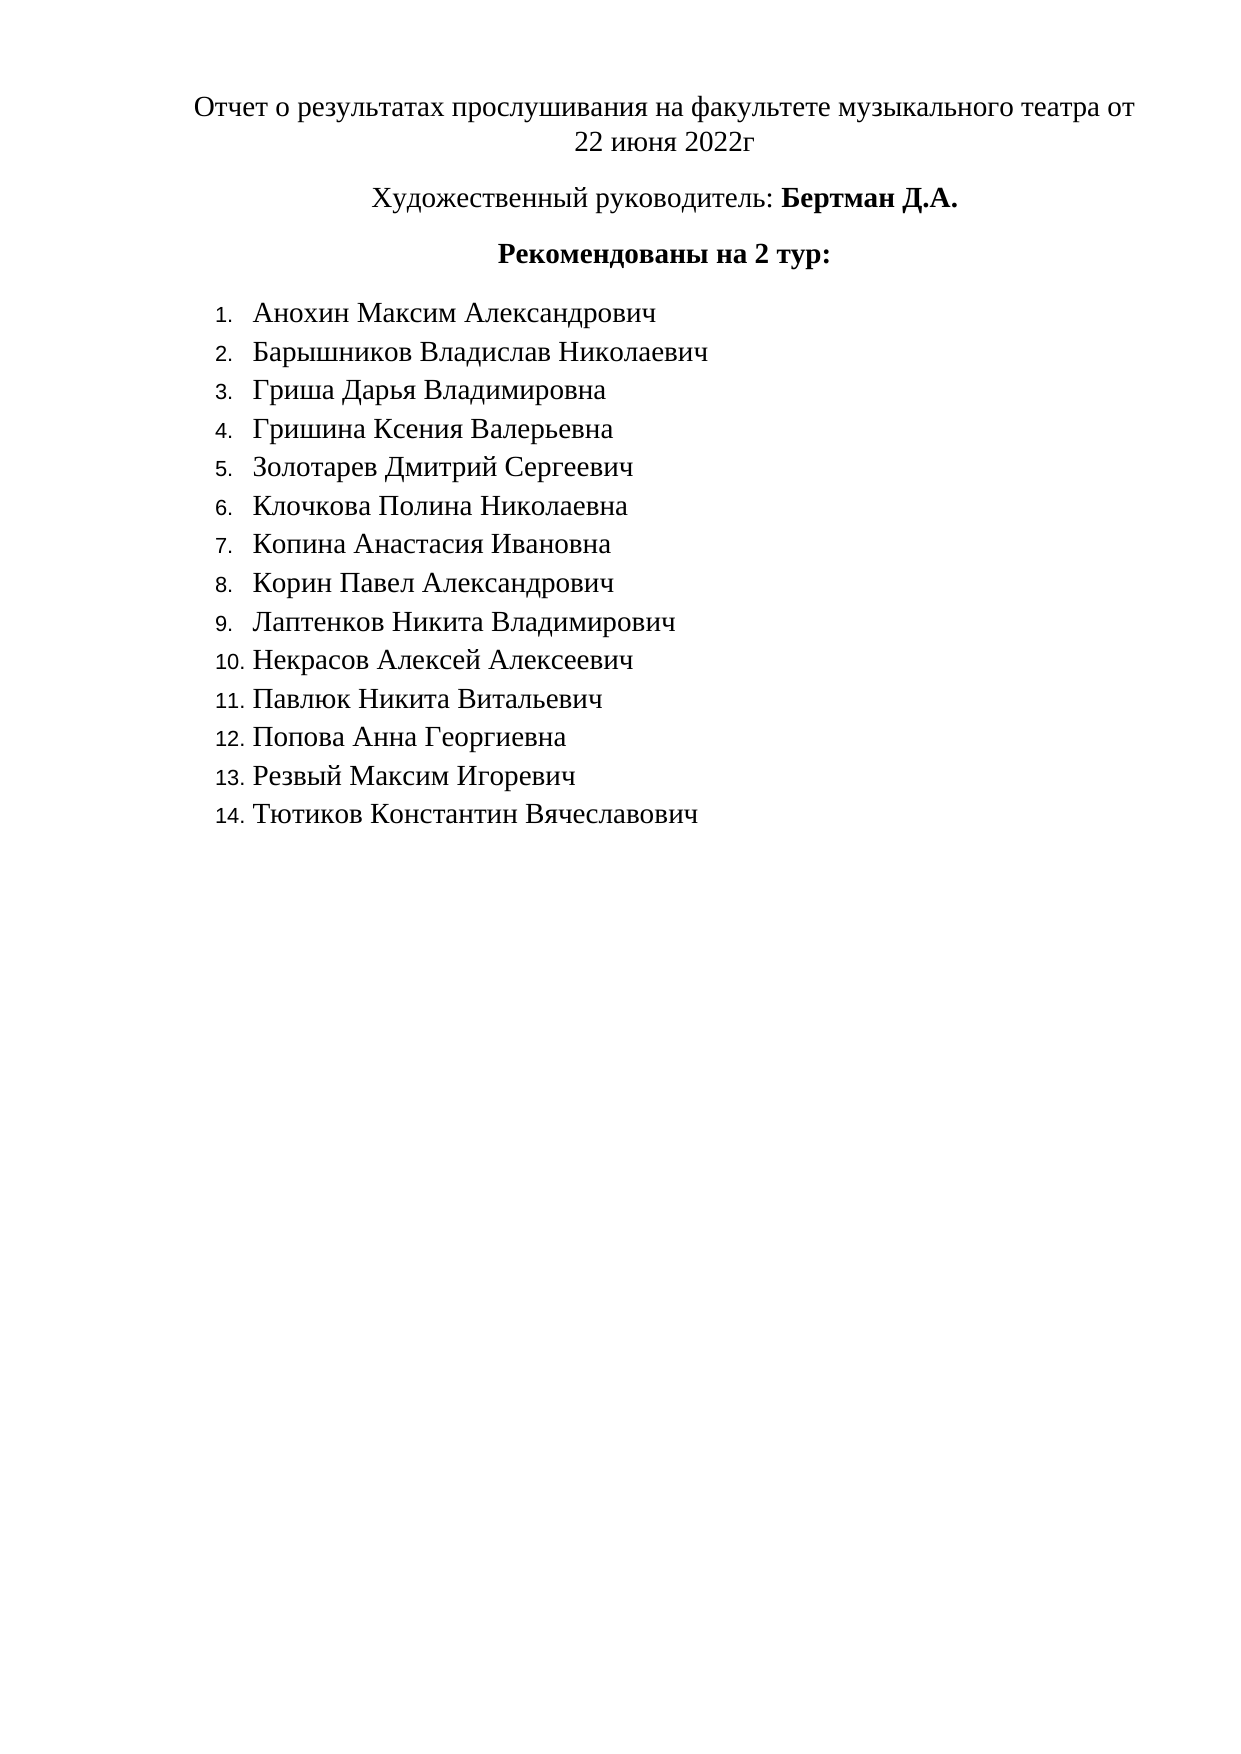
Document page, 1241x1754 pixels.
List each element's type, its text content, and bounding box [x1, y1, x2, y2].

list Клочкова Полина Николаевна [215, 488, 1152, 522]
text Художественный руководитель: Бертман Д.А. [177, 180, 1152, 213]
list Копина Анастасия Ивановна [215, 527, 1152, 560]
list Гриша Дарья Владимировна [215, 372, 1152, 406]
text Рекомендованы на 2 тур: [177, 236, 1152, 269]
list Резвый Максим Игоревич [215, 758, 1152, 791]
list Попова Анна Георгиевна [215, 719, 1152, 753]
list Гришина Ксения Валерьевна [215, 411, 1152, 444]
list Некрасов Алексей Алексеевич [215, 642, 1152, 676]
list Корин Павел Александрович [215, 565, 1152, 599]
list Тютиков Константин Вячеславович [215, 796, 1152, 830]
text Отчет о результатах прослушивания на факультете музыкального театра от 22 июня 2022г [177, 89, 1152, 157]
list Барышников Владислав Николаевич [215, 334, 1152, 367]
list Золотарев Дмитрий Сергеевич [215, 449, 1152, 483]
list Лаптенков Никита Владимирович [215, 604, 1152, 637]
list Анохин Максим Александрович [215, 295, 1152, 329]
list Павлюк Никита Витальевич [215, 681, 1152, 714]
